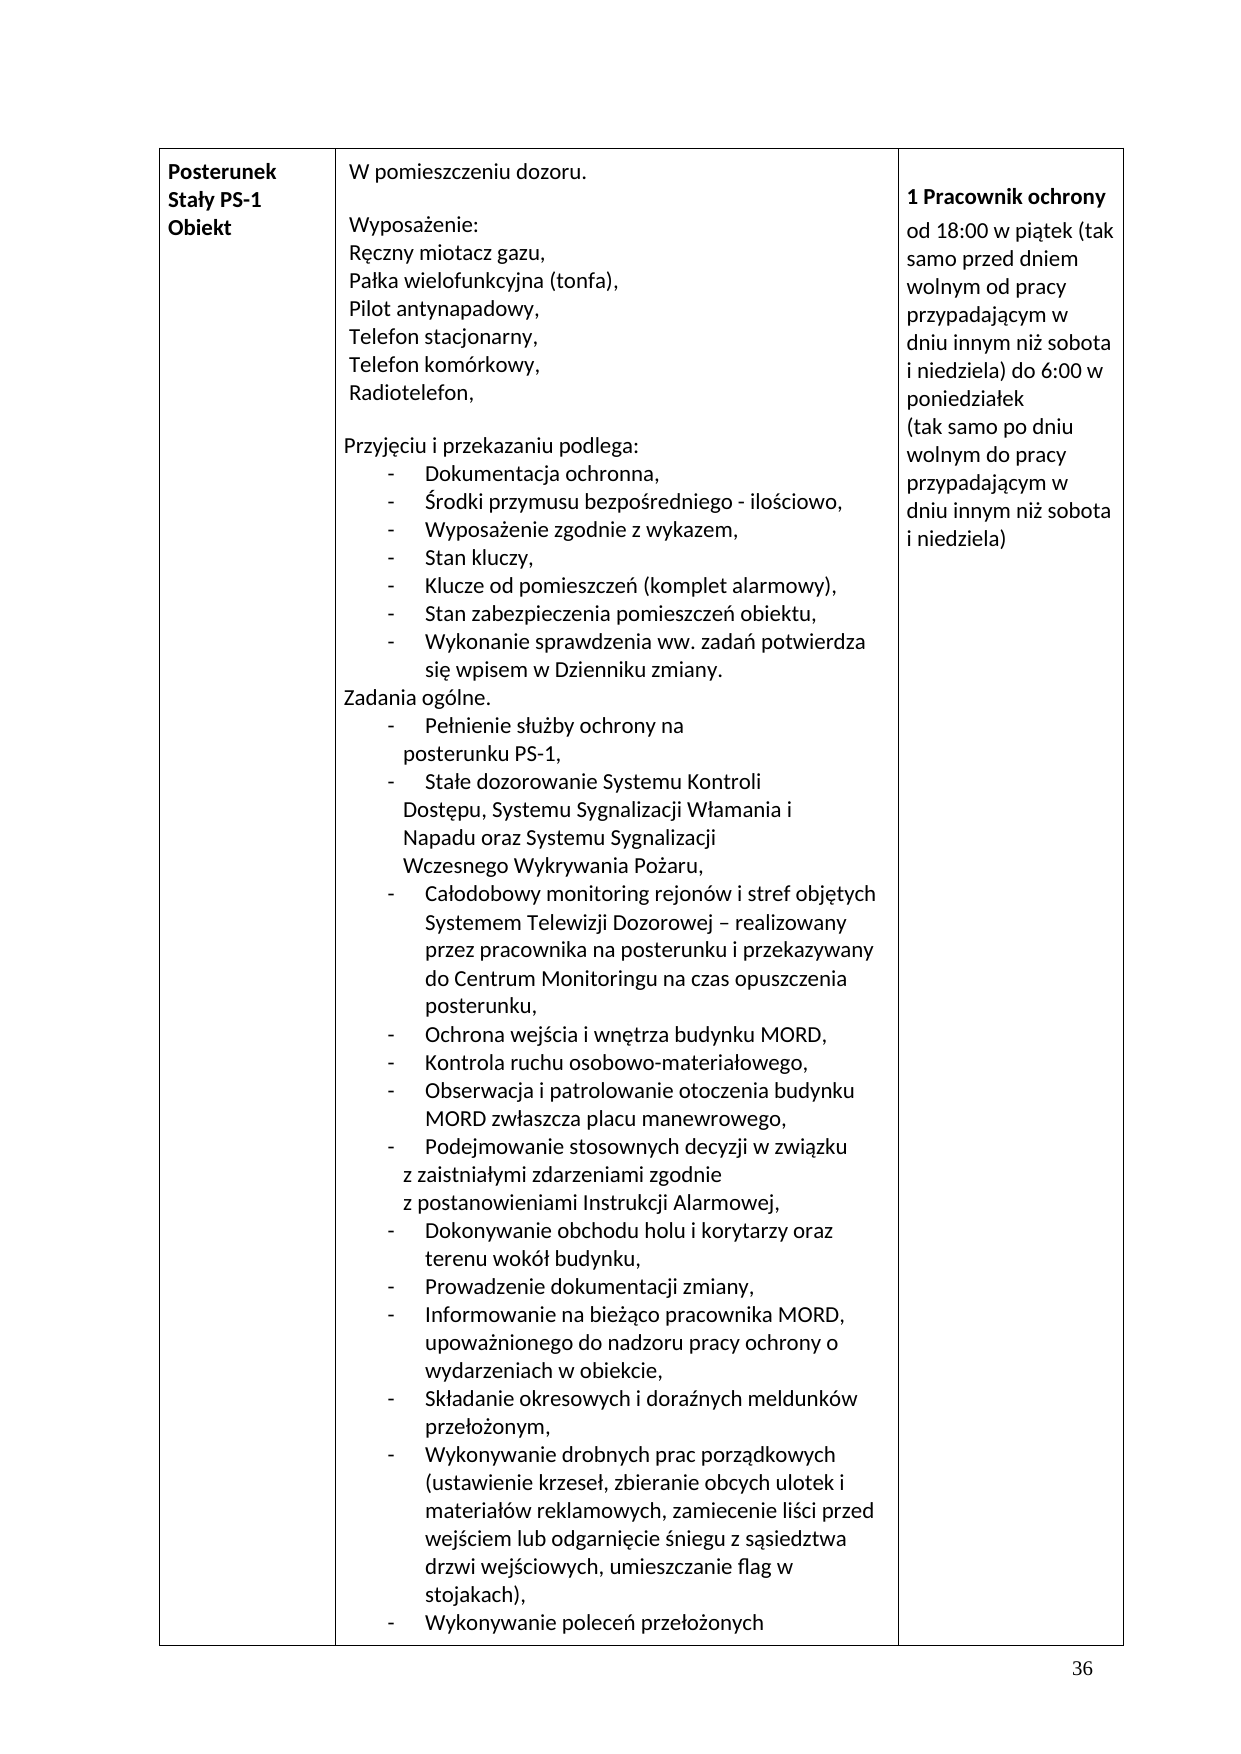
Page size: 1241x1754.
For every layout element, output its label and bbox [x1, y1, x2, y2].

table_cell [899, 149, 1123, 1644]
table_cell [336, 149, 898, 1644]
table_cell [160, 149, 335, 1644]
